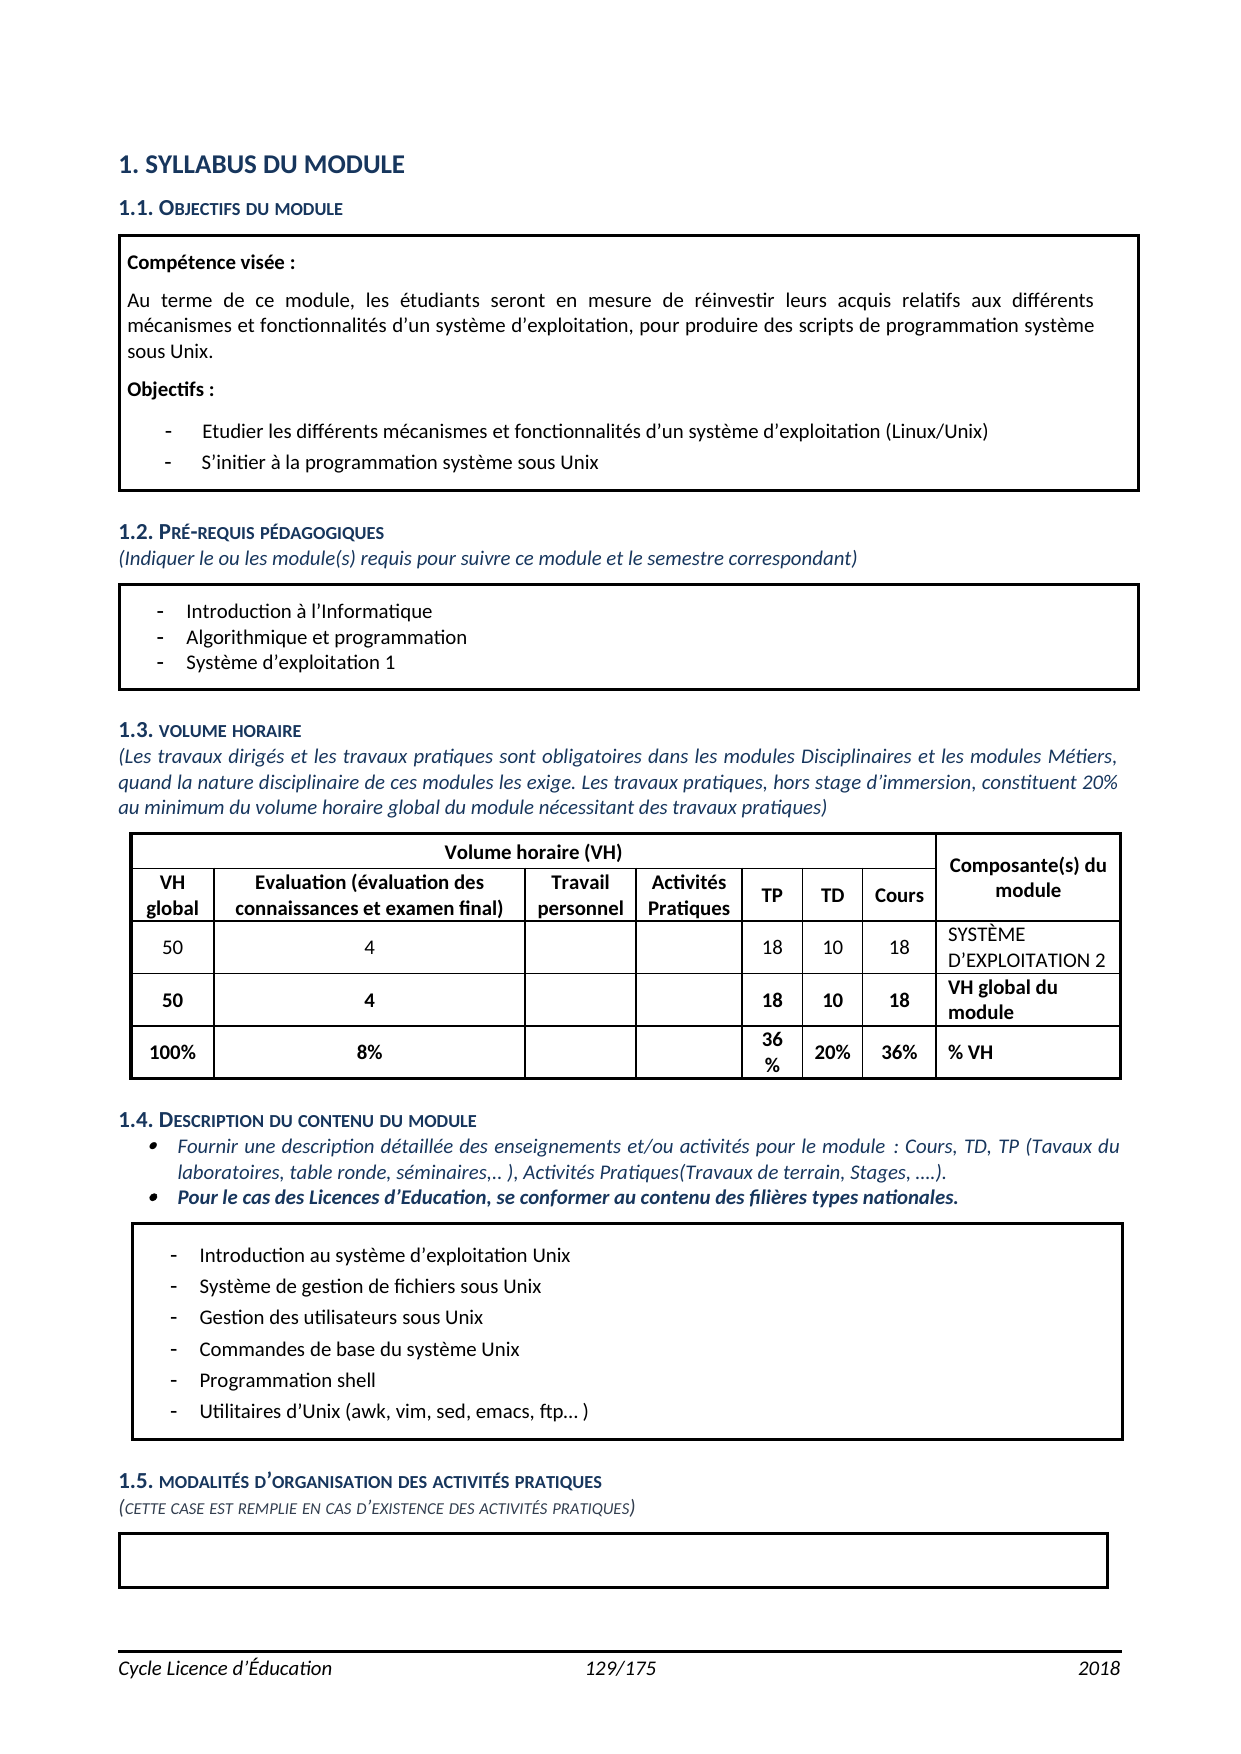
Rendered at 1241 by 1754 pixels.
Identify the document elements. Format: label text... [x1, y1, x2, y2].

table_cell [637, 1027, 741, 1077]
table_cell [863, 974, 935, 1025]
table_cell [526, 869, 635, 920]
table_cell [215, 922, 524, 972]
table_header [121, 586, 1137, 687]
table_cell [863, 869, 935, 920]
text (Indiquer le ou les module(s) requis pour suivre ce module et le semestre correspondant) [118, 545, 1122, 571]
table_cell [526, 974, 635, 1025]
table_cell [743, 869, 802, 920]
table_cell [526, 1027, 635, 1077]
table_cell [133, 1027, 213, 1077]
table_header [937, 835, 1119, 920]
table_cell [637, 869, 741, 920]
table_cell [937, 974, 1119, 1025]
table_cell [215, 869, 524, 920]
text 1. SYLLABUS DU MODULE [118, 148, 1122, 181]
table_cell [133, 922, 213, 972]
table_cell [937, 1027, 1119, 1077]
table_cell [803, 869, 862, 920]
list Pour le cas des Licences d’Education, se conformer au contenu des filières types nationales. [148, 1184, 1122, 1210]
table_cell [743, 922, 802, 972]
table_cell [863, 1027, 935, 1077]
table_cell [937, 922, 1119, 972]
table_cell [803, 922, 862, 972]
list Fournir une description détaillée des enseignements et/ou activités pour le module : Cours, TD, TP (Tavaux du laboratoires, table ronde, séminaires,.. ), Activités Pratiques(Travaux de terrain, Stages, ….). [148, 1133, 1122, 1184]
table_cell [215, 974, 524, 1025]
text 1.5. modalités d’organisation des activités pratiques [118, 1466, 1122, 1494]
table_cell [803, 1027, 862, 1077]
text 1.4. Description du contenu du module [118, 1105, 1122, 1133]
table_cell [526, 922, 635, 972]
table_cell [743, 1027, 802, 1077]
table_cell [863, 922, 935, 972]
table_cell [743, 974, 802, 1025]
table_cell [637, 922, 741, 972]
text (cette case est remplie en cas d’existence des activités pratiques) [118, 1494, 1122, 1519]
text (Les travaux dirigés et les travaux pratiques sont obligatoires dans les modules Disciplinaires et les modules Métiers, quand la nature disciplinaire de ces modules les exige. Les travaux pratiques, hors stage d’immersion, constituent 20% au minimum du volume horaire global du module nécessitant des travaux pratiques) [118, 743, 1122, 820]
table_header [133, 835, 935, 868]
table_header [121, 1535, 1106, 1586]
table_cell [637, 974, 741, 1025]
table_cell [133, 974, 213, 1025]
text 1.1. Objectifs du module [118, 193, 1122, 221]
text 1.3. volume horaire [118, 716, 1122, 743]
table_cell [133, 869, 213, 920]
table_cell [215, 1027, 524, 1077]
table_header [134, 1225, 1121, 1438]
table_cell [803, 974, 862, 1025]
text 1.2. Pré-requis pédagogiques [118, 517, 1122, 545]
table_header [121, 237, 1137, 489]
